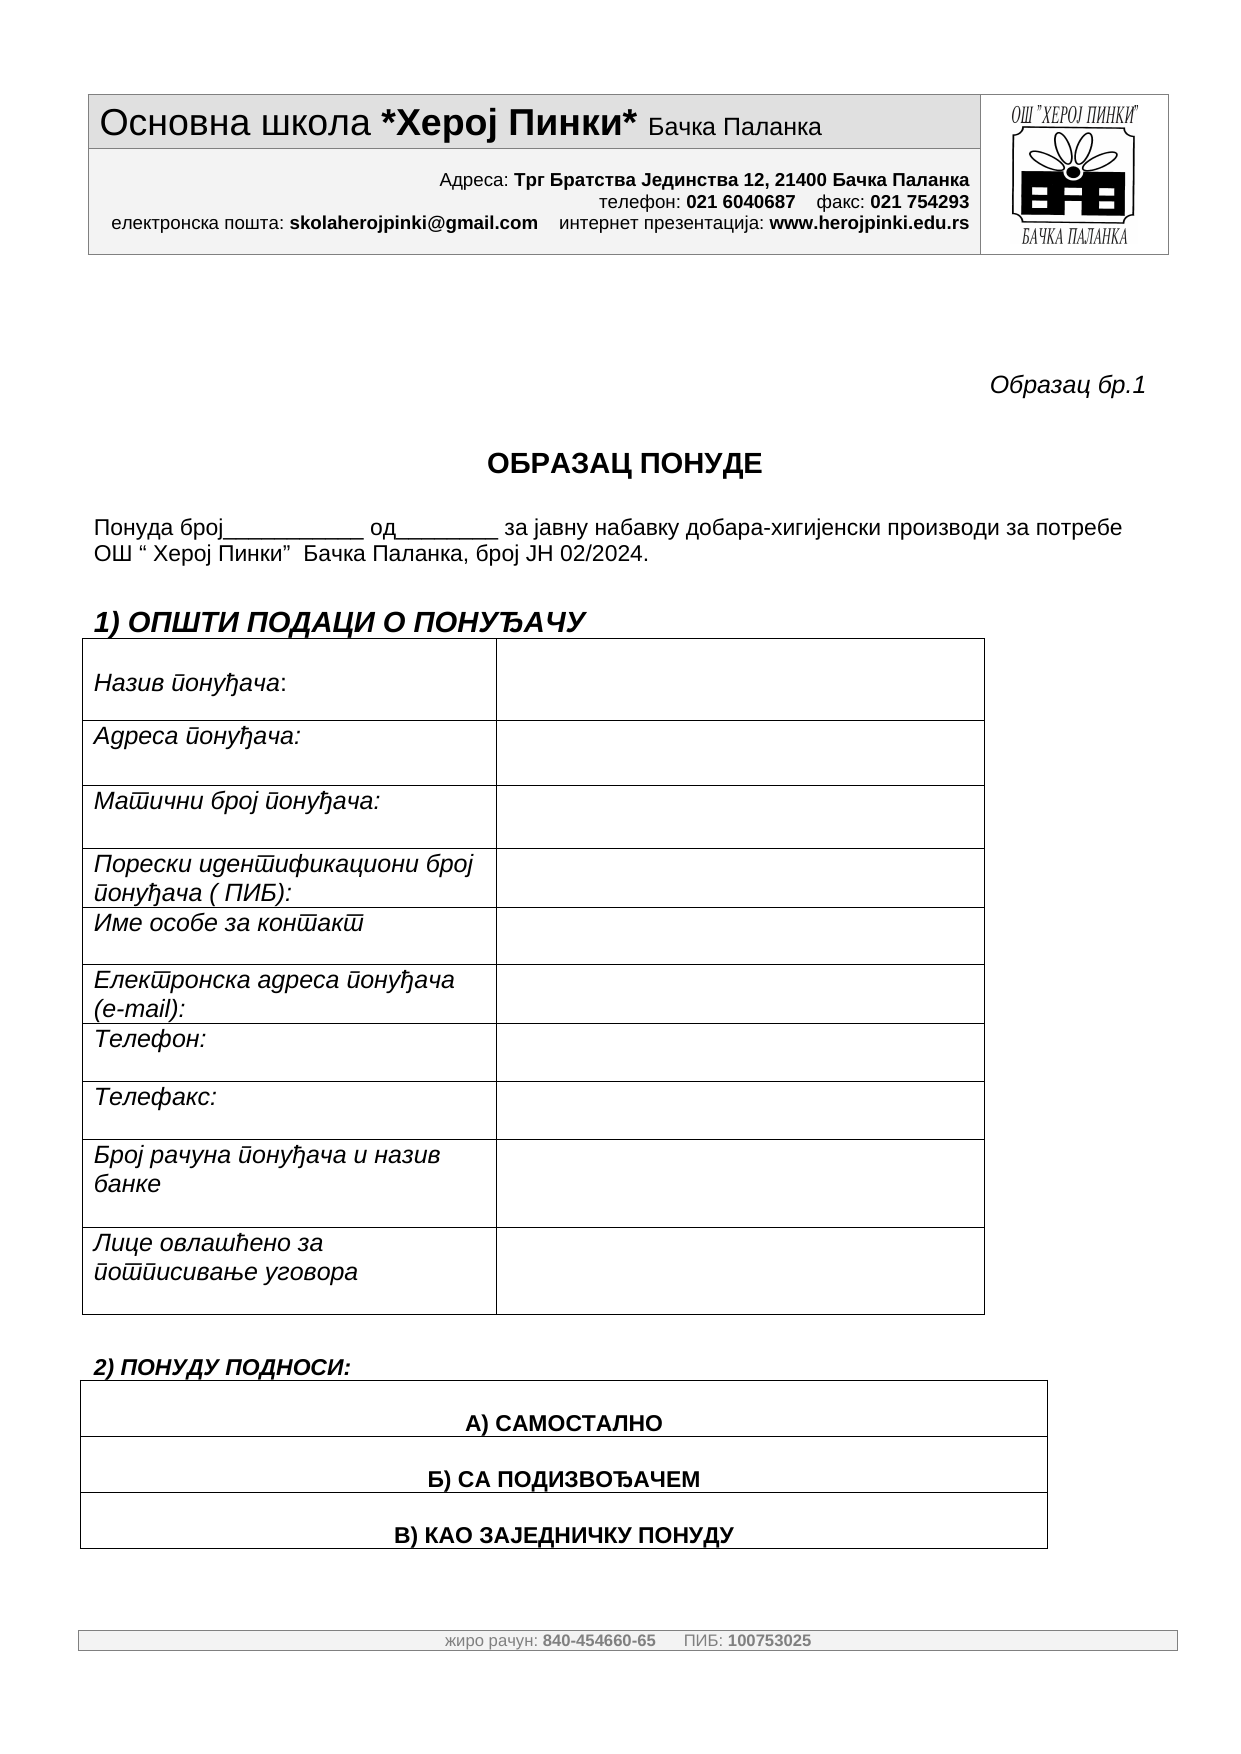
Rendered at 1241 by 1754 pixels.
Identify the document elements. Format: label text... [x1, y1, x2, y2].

picture [1010, 105, 1139, 244]
table_cell [497, 786, 984, 848]
table_cell В) КАО ЗАЈЕДНИЧКУ ПОНУДУ [81, 1493, 1047, 1548]
table_cell Број рачуна понуђача и назив банке [83, 1140, 496, 1227]
table_cell [497, 908, 984, 964]
table_cell [497, 965, 984, 1022]
text 1) ОПШТИ ПОДАЦИ О ПОНУЂАЧУ [94, 604, 1156, 638]
table_header А) САМОСТАЛНО [81, 1381, 1047, 1436]
table_cell Телефакс: [83, 1082, 496, 1139]
table_header [497, 639, 984, 720]
table_header Назив понуђача: [83, 639, 496, 720]
text 2) ПОНУДУ ПОДНОСИ: [94, 1353, 1162, 1380]
table_cell Телефон: [83, 1024, 496, 1081]
table_cell [497, 1082, 984, 1139]
text Образац бр.1 [94, 370, 1156, 398]
table_cell Лице овлашћено за потписивање уговора [83, 1228, 496, 1314]
table_cell Порески идентификациони број понуђача ( ПИБ): [83, 849, 496, 907]
table_cell Име особе за контакт [83, 908, 496, 964]
table_cell Матични број понуђача: [83, 786, 496, 848]
table_cell [497, 1024, 984, 1081]
text ОБРАЗАЦ ПОНУДЕ [94, 446, 1156, 480]
table_cell Електронска адреса понуђача (e-mail): [83, 965, 496, 1022]
table_cell [497, 1228, 984, 1314]
table_cell [497, 1140, 984, 1227]
table_cell [497, 849, 984, 907]
table_cell [497, 721, 984, 785]
table_cell Б) СА ПОДИЗВОЂАЧЕМ [81, 1437, 1047, 1492]
text Понуда број___________ од________ за јавну набавку добара-хигијенски производи за потребе ОШ “ Херој Пинки” Бачка Паланка, број ЈН 02/2024. [94, 513, 1156, 566]
table_cell Адреса понуђача: [83, 721, 496, 785]
